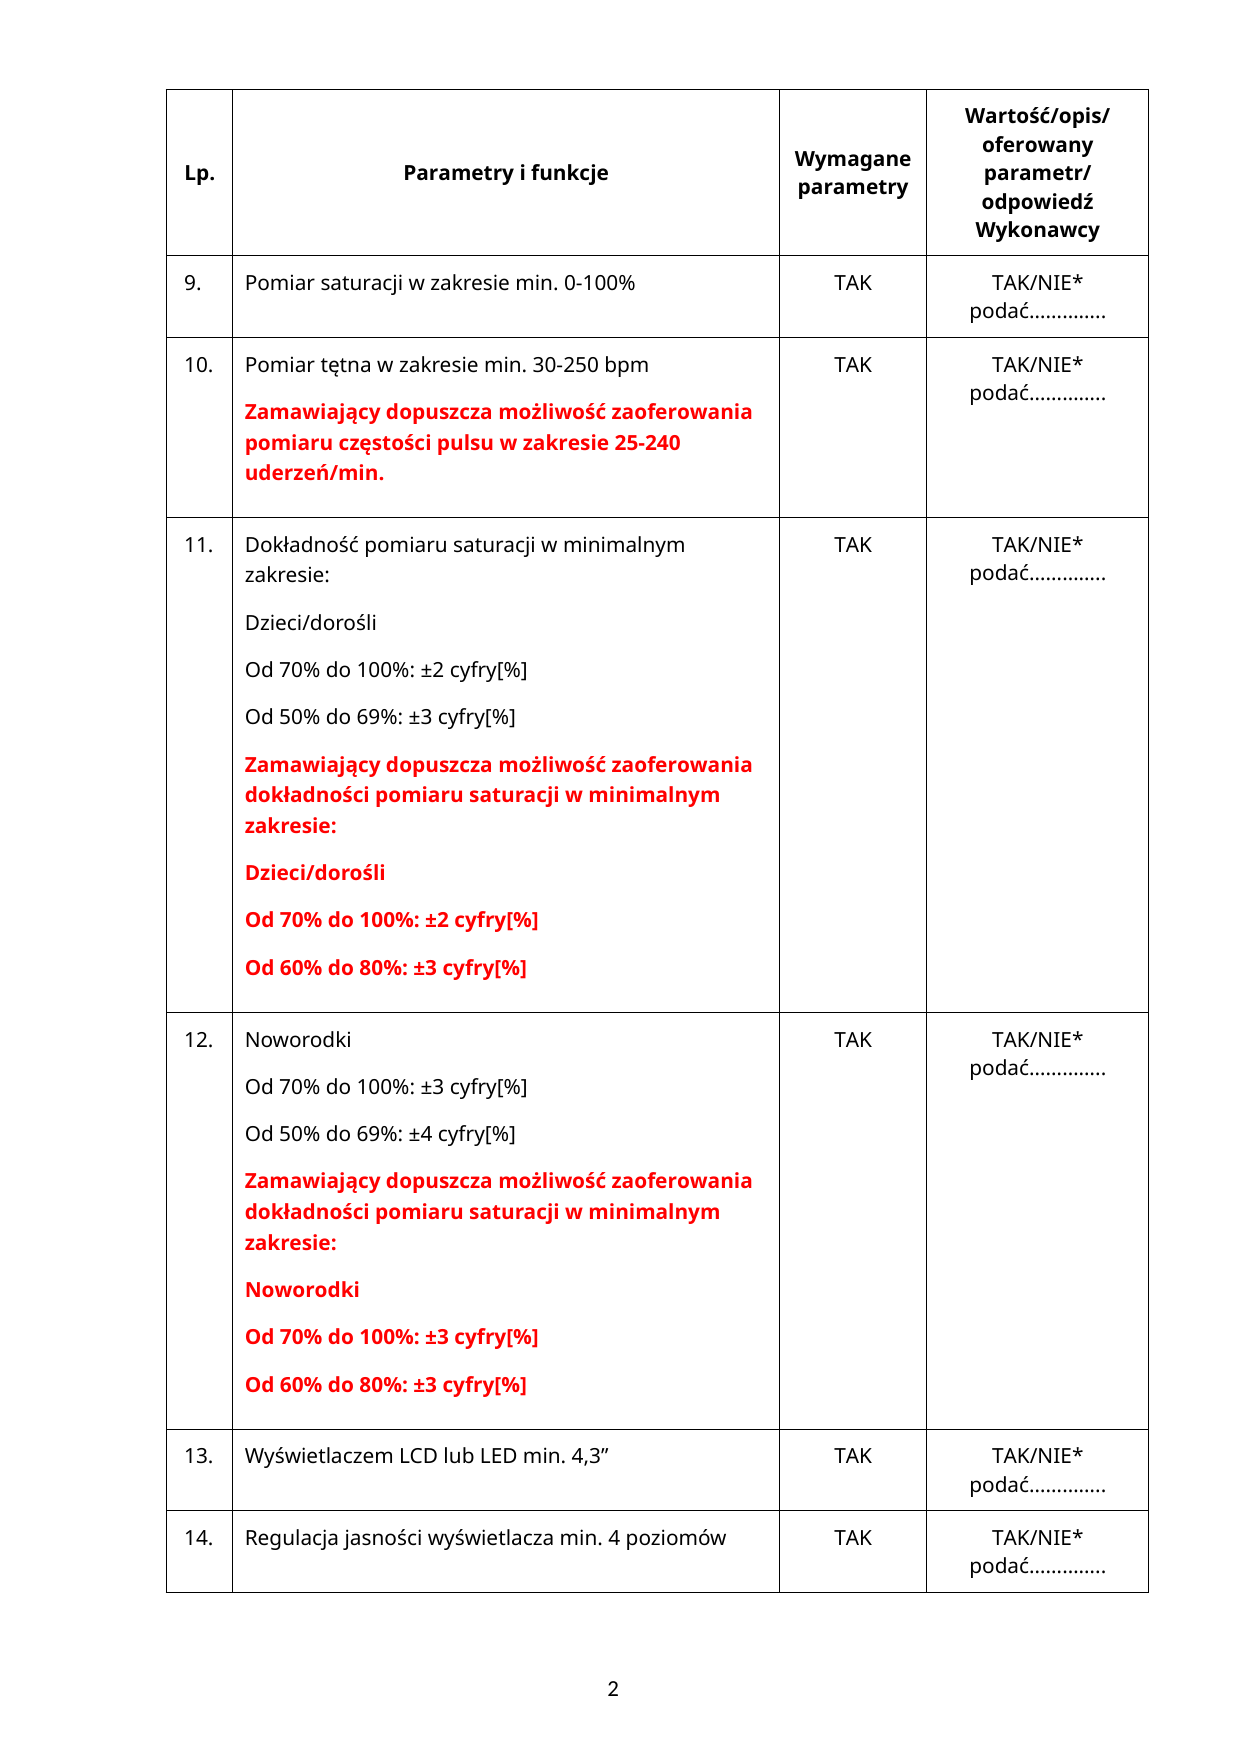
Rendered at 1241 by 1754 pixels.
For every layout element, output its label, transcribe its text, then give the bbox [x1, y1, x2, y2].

table_cell TAK [780, 1511, 926, 1592]
table_cell Pomiar saturacji w zakresie min. 0-100% [233, 256, 779, 337]
table_cell TAK/NIE* podać………….. [927, 518, 1148, 1012]
table_header Wymagane parametry [780, 90, 926, 255]
table_header Lp. [167, 90, 232, 255]
table_cell TAK [780, 1430, 926, 1510]
table_cell Regulacja jasności wyświetlacza min. 4 poziomów [233, 1511, 779, 1592]
table_cell [167, 518, 232, 1012]
table_header Parametry i funkcje [233, 90, 779, 255]
table_cell Pomiar tętna w zakresie min. 30-250 bpm Zamawiający dopuszcza możliwość zaoferowania pomiaru częstości pulsu w zakresie 25-240 uderzeń/min. [233, 338, 779, 517]
table_cell TAK/NIE* podać………….. [927, 1430, 1148, 1510]
table_cell TAK/NIE* podać………….. [927, 256, 1148, 337]
table_cell TAK [780, 518, 926, 1012]
table_cell [167, 1430, 232, 1510]
table_cell TAK/NIE* podać………….. [927, 1013, 1148, 1429]
table_cell Dokładność pomiaru saturacji w minimalnym zakresie: Dzieci/dorośli Od 70% do 100%: ±2 cyfry[%] Od 50% do 69%: ±3 cyfry[%] Zamawiający dopuszcza możliwość zaoferowania dokładności pomiaru saturacji w minimalnym zakresie: Dzieci/dorośli Od 70% do 100%: ±2 cyfry[%] Od 60% do 80%: ±3 cyfry[%] [233, 518, 779, 1012]
table_cell TAK/NIE* podać………….. [927, 1511, 1148, 1592]
table_cell [167, 256, 232, 337]
table_cell [167, 1511, 232, 1592]
table_cell Noworodki Od 70% do 100%: ±3 cyfry[%] Od 50% do 69%: ±4 cyfry[%] Zamawiający dopuszcza możliwość zaoferowania dokładności pomiaru saturacji w minimalnym zakresie: Noworodki Od 70% do 100%: ±3 cyfry[%] Od 60% do 80%: ±3 cyfry[%] [233, 1013, 779, 1429]
table_cell Wyświetlaczem LCD lub LED min. 4,3” [233, 1430, 779, 1510]
table_cell TAK [780, 256, 926, 337]
table_cell TAK/NIE* podać………….. [927, 338, 1148, 517]
table_cell TAK [780, 338, 926, 517]
table_header Wartość/opis/ oferowany parametr/ odpowiedź Wykonawcy [927, 90, 1148, 255]
table_cell TAK [780, 1013, 926, 1429]
table_cell [167, 1013, 232, 1429]
table_cell [167, 338, 232, 517]
